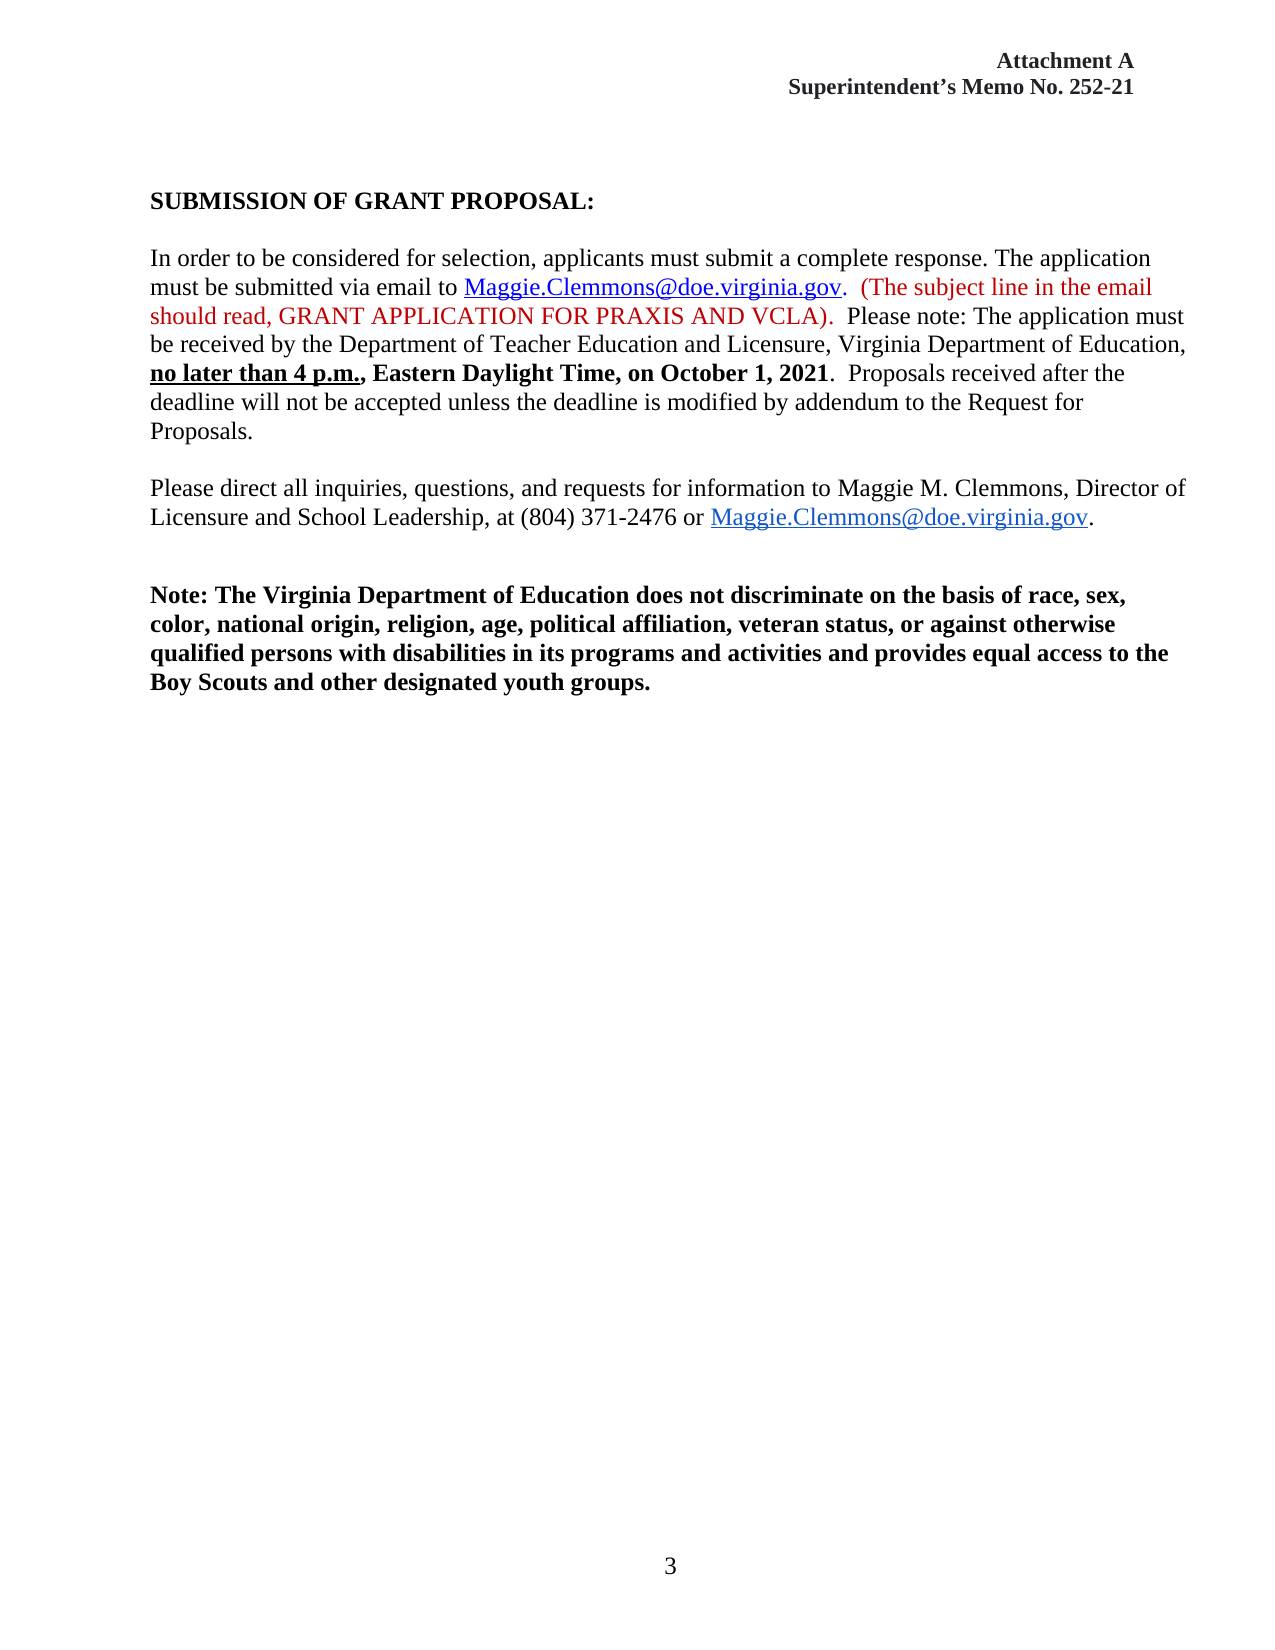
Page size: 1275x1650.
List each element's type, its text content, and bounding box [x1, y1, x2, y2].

text Note: The Virginia Department of Education does not discriminate on the basis of race, sex, color, national origin, religion, age, political affiliation, veteran status, or against otherwise qualified persons with disabilities in its programs and activities and provides equal access to the Boy Scouts and other designated youth groups. [150, 580, 1191, 695]
text In order to be considered for selection, applicants must submit a complete response. The application must be submitted via email to Maggie.Clemmons@doe.virginia.gov. (The subject line in the email should read, GRANT APPLICATION FOR PRAXIS AND VCLA). Please note: The application must be received by the Department of Teacher Education and Licensure, Virginia Department of Education, no later than 4 p.m., Eastern Daylight Time, on October 1, 2021. Proposals received after the deadline will not be accepted unless the deadline is modified by addendum to the Request for Proposals. [150, 243, 1191, 444]
text SUBMISSION OF GRANT PROPOSAL: [150, 186, 1191, 214]
text Please direct all inquiries, questions, and requests for information to Maggie M. Clemmons, Director of Licensure and School Leadership, at (804) 371-2476 or Maggie.Clemmons@doe.virginia.gov. [150, 473, 1191, 531]
